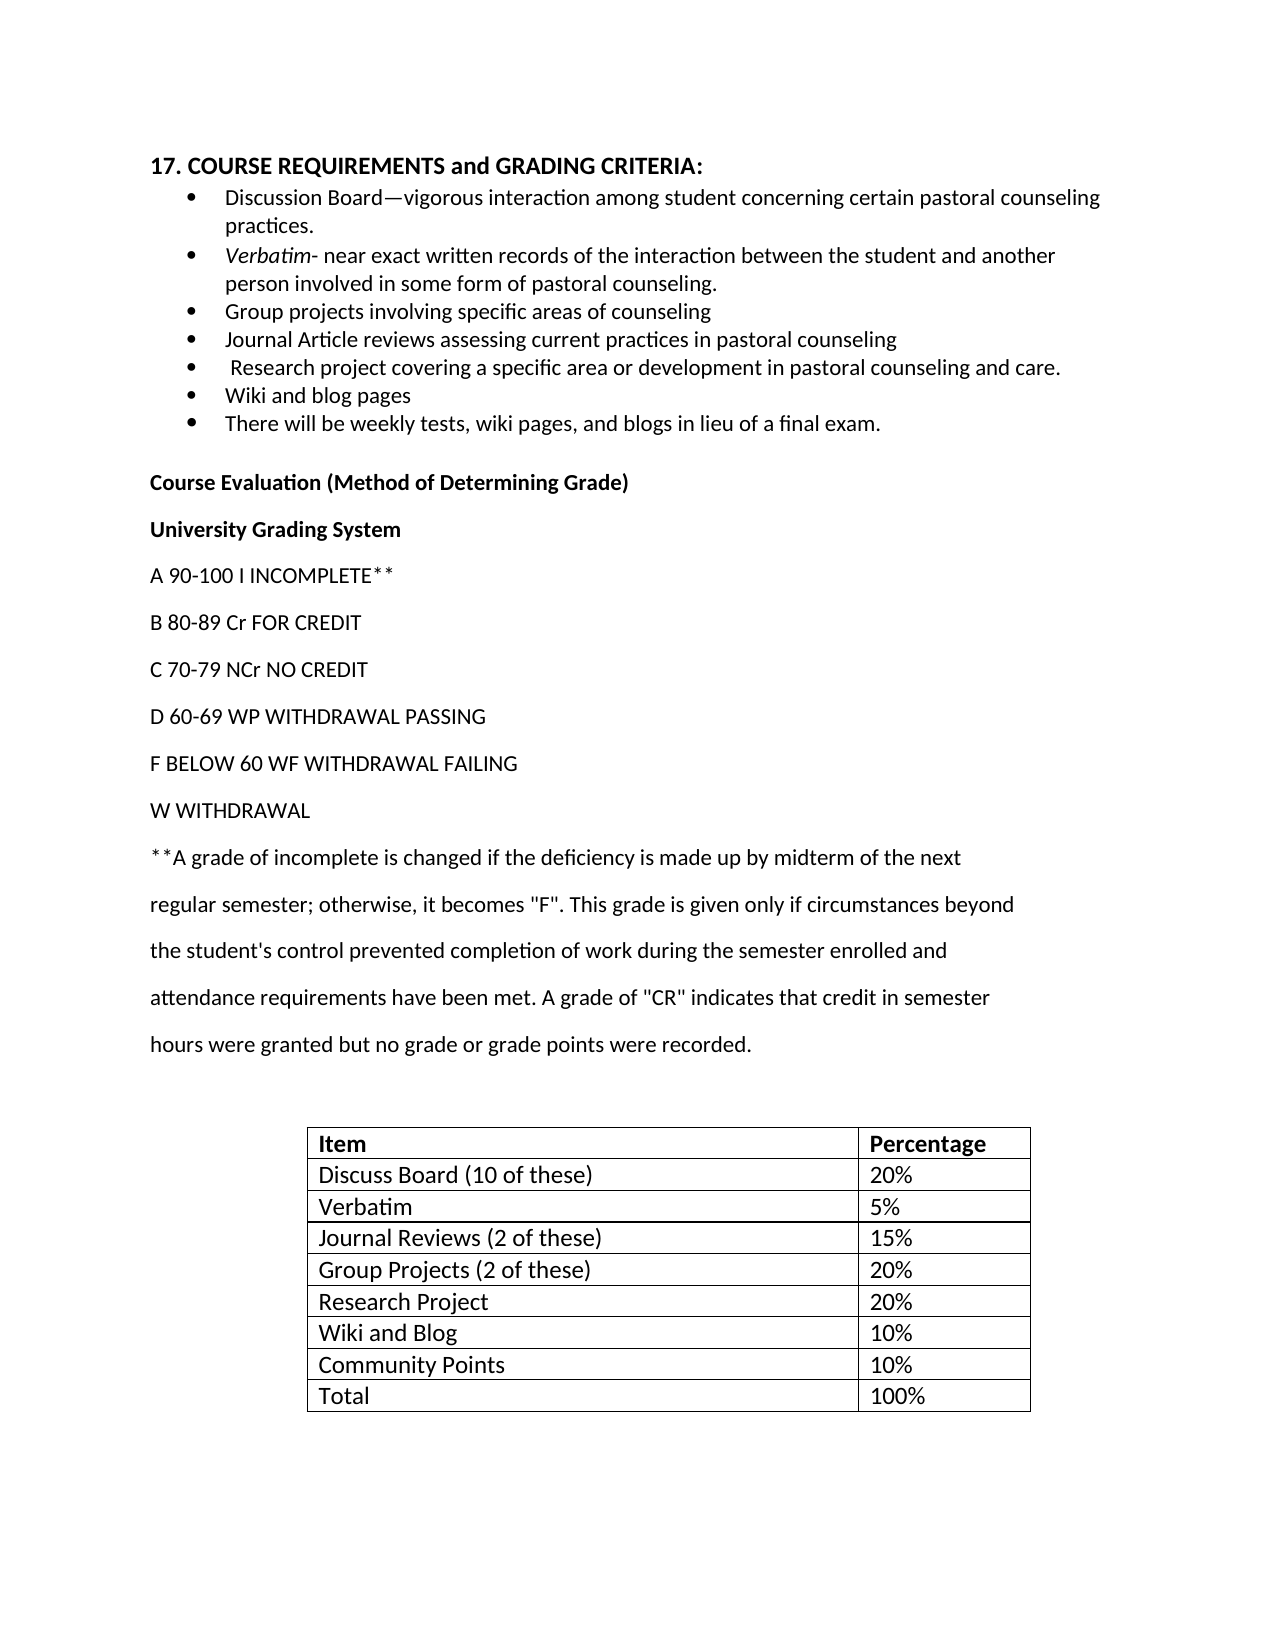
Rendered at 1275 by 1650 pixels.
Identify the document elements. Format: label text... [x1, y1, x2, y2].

text attendance requirements have been met. A grade of "CR" indicates that credit in semester [150, 983, 1125, 1011]
table_cell 20% [859, 1286, 1030, 1316]
text **A grade of incomplete is changed if the deficiency is made up by midterm of the next [150, 843, 1125, 871]
list Journal Article reviews assessing current practices in pastoral counseling [187, 325, 1125, 353]
table_cell Journal Reviews (2 of these) [308, 1223, 858, 1253]
table_cell Group Projects (2 of these) [308, 1254, 858, 1284]
text W WITHDRAWAL [150, 796, 1125, 824]
text F BELOW 60 WF WITHDRAWAL FAILING [150, 749, 1125, 777]
list practices. [225, 211, 1125, 239]
text hours were granted but no grade or grade points were recorded. [150, 1030, 1125, 1058]
table_cell Verbatim [308, 1191, 858, 1221]
table_cell 5% [859, 1191, 1030, 1221]
table_header Percentage [859, 1128, 1030, 1158]
list Discussion Board—vigorous interaction among student concerning certain pastoral counseling [187, 183, 1125, 211]
list Research project covering a specific area or development in pastoral counseling and care. [187, 353, 1125, 381]
table_cell Discuss Board (10 of these) [308, 1159, 858, 1190]
list Verbatim- near exact written records of the interaction between the student and another person involved in some form of pastoral counseling. [187, 241, 1125, 297]
table_cell 100% [859, 1380, 1030, 1411]
text regular semester; otherwise, it becomes "F". This grade is given only if circumstances beyond [150, 890, 1125, 918]
text D 60-69 WP WITHDRAWAL PASSING [150, 702, 1125, 730]
table_cell 20% [859, 1254, 1030, 1284]
text C 70-79 NCr NO CREDIT [150, 655, 1125, 683]
list Group projects involving specific areas of counseling [187, 297, 1125, 325]
subtitle 17. COURSE REQUIREMENTS and GRADING CRITERIA: [150, 150, 1125, 181]
table_cell Total [308, 1380, 858, 1411]
table_cell 20% [859, 1159, 1030, 1190]
table_cell Research Project [308, 1286, 858, 1316]
list Wiki and blog pages [187, 381, 1125, 409]
text Course Evaluation (Method of Determining Grade) [150, 468, 1125, 496]
table_cell 10% [859, 1349, 1030, 1379]
text A 90-100 I INCOMPLETE** [150, 562, 1125, 589]
table_cell Wiki and Blog [308, 1317, 858, 1348]
table_cell 10% [859, 1317, 1030, 1348]
table_cell Community Points [308, 1349, 858, 1379]
text University Grading System [150, 515, 1125, 543]
table_header Item [308, 1128, 858, 1158]
list There will be weekly tests, wiki pages, and blogs in lieu of a final exam. [187, 409, 1125, 437]
text the student's control prevented completion of work during the semester enrolled and [150, 937, 1125, 964]
table_cell 15% [859, 1223, 1030, 1253]
text B 80-89 Cr FOR CREDIT [150, 608, 1125, 636]
